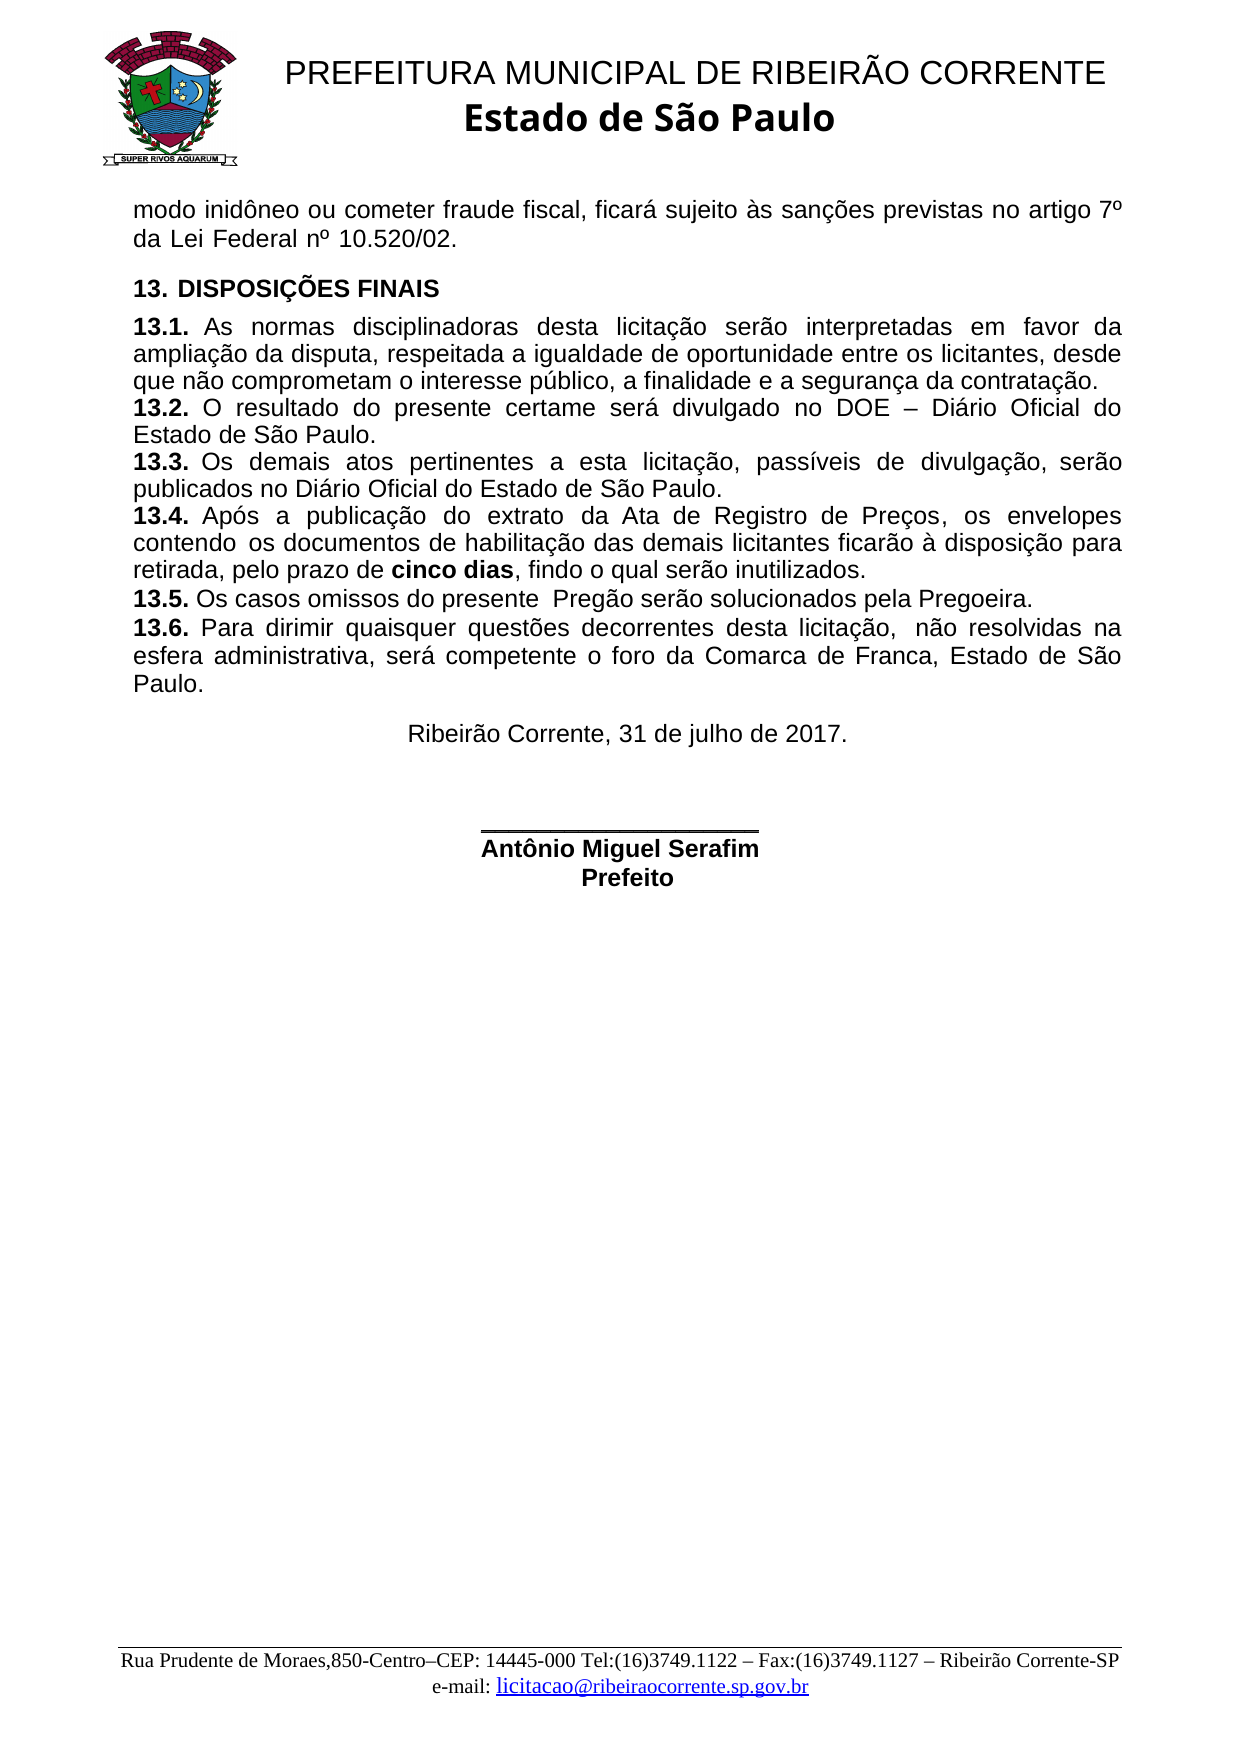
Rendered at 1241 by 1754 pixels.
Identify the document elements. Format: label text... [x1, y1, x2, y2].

text 13.1. As normas disciplinadoras desta licitação serão interpretadas em favor da ampliação da disputa, respeitada a igualdade de oportunidade entre os licitantes, desde que não comprometam o interesse público, a finalidade e a segurança da contratação. [133, 313, 1122, 394]
picture [102, 31, 238, 166]
text 13.3. Os demais atos pertinentes a esta licitação, passíveis de divulgação, serão publicados no Diário Oficial do Estado de São Paulo. [133, 449, 1122, 503]
text Prefeito [133, 863, 1122, 891]
text 13.6. Para dirimir quaisquer questões decorrentes desta licitação, não resolvidas na esfera administrativa, será competente o foro da Comarca de Franca, Estado de São Paulo. [133, 613, 1122, 698]
text Ribeirão Corrente, 31 de julho de 2017. [133, 719, 1122, 748]
text Antônio Miguel Serafim [118, 834, 1122, 863]
text 13.5. Os casos omissos do presente Pregão serão solucionados pela Pregoeira. [133, 584, 1122, 613]
text ____________________ [118, 805, 1122, 834]
text 13.2. O resultado do presente certame será divulgado no DOE – Diário Oficial do Estado de São Paulo. [133, 394, 1122, 449]
text 13. DISPOSIÇÕES FINAIS [133, 274, 1122, 302]
text 13.4. Após a publicação do extrato da Ata de Registro de Preços, os envelopes contendo os documentos de habilitação das demais licitantes ficarão à disposição para retirada, pelo prazo de cinco dias, findo o qual serão inutilizados. [133, 503, 1122, 584]
